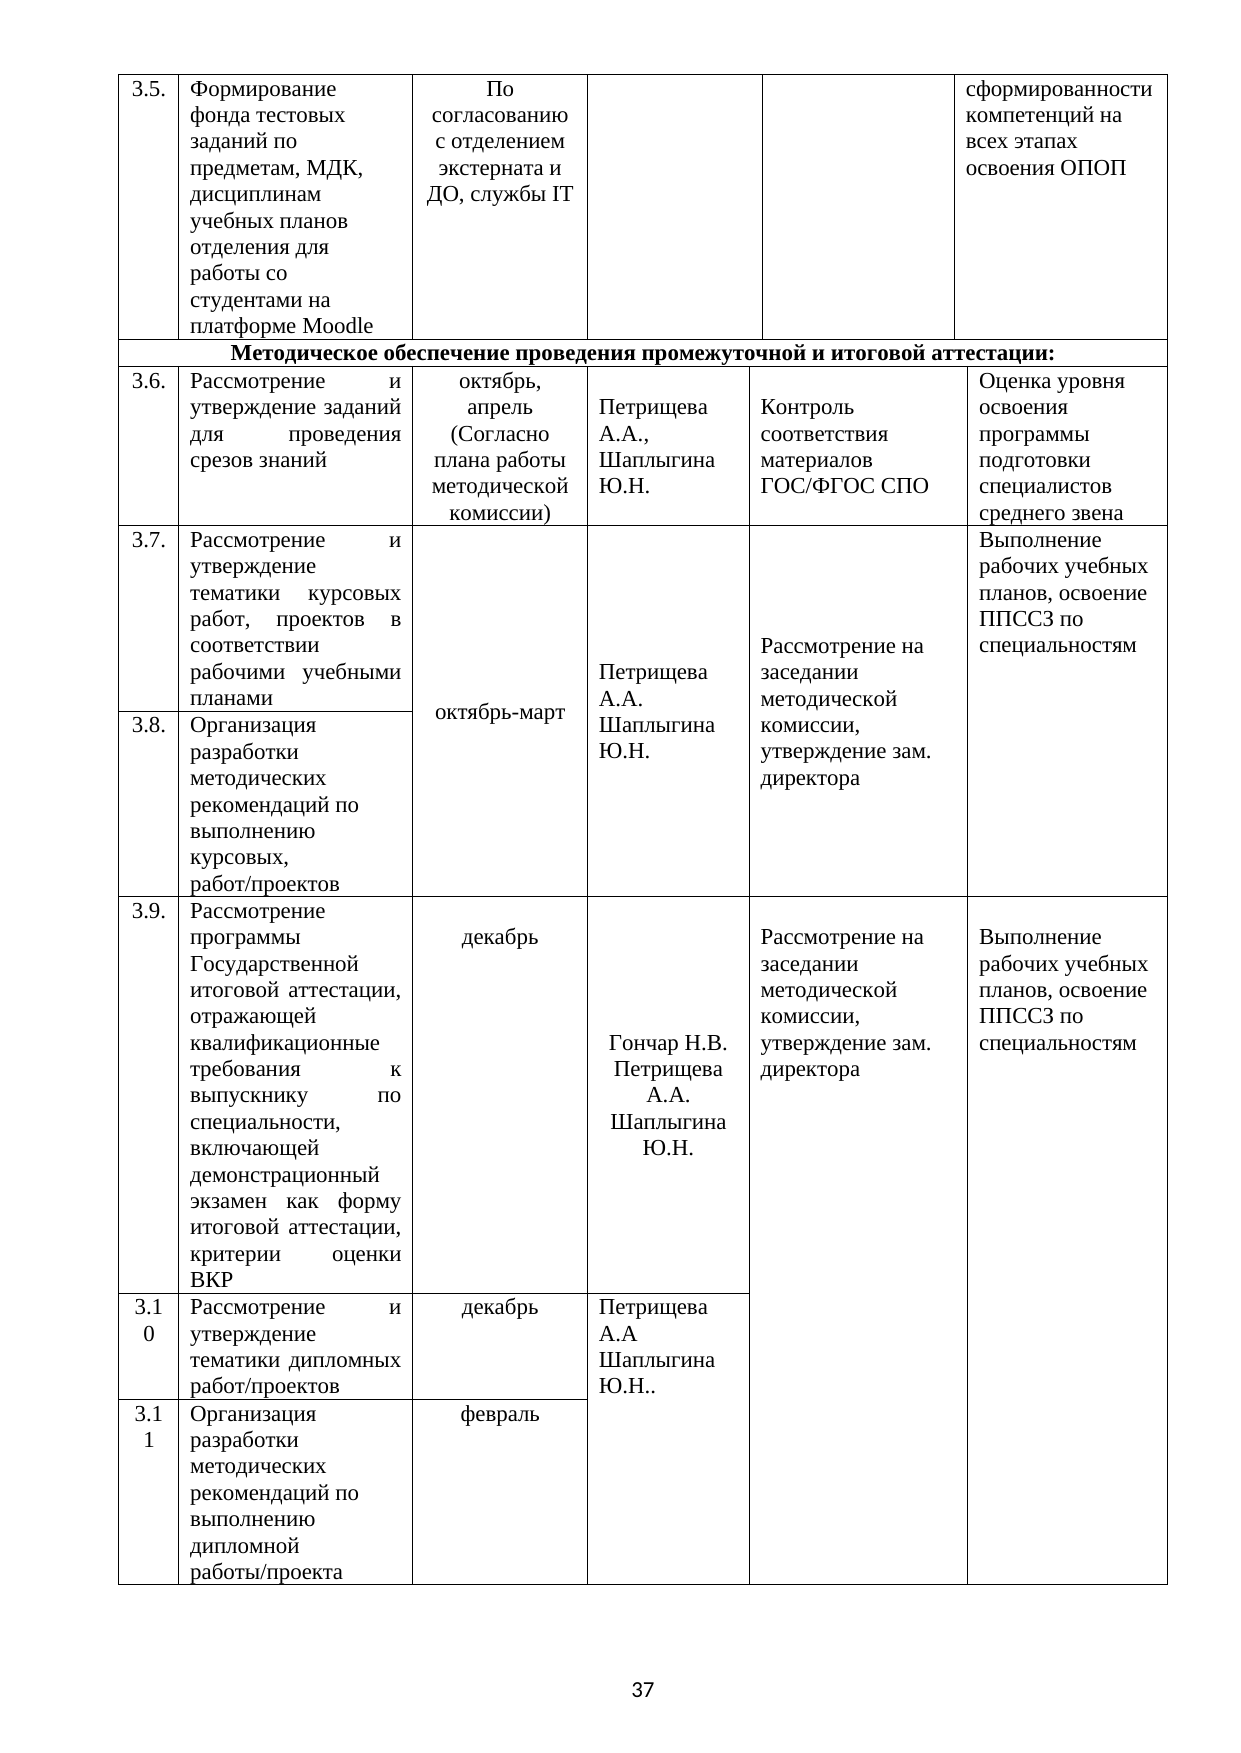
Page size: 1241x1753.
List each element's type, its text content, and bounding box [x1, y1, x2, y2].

table_cell 3.6. [119, 367, 178, 525]
table_cell Рассмотрение программы Государственной итоговой аттестации, отражающей квалификационные требования к выпускнику по специальности, включающей демонстрационный экзамен как форму итоговой аттестации, критерии оценки ВКР [179, 897, 412, 1292]
table_cell Петрищева А.А. Шаплыгина Ю.Н. [588, 526, 749, 896]
table_cell Рассмотрение и утверждение тематики курсовых работ, проектов в соответствии рабочими учебными планами [179, 526, 412, 711]
table_cell Организация разработки методических рекомендаций по выполнению курсовых, работ/проектов [179, 712, 412, 896]
table_cell декабрь [413, 897, 587, 1292]
table_cell 3.7. [119, 526, 178, 711]
table_cell Петрищева А.А., Шаплыгина Ю.Н. [588, 367, 749, 525]
table_cell По согласованию с отделением экстерната и ДО, службы IT [413, 75, 587, 338]
table_cell Рассмотрение на заседании методической комиссии, утверждение зам. директора [750, 526, 967, 896]
table_cell Формирование фонда тестовых заданий по предметам, МДК, дисциплинам учебных планов отделения для работы со студентами на платформе Moodle [179, 75, 412, 338]
table_cell 3.10 [119, 1294, 178, 1399]
table_cell 3.8. [119, 712, 178, 896]
table_cell февраль [413, 1400, 587, 1584]
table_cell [955, 75, 1167, 338]
table_cell 3.5. [119, 75, 178, 338]
table_cell Рассмотрение и утверждение тематики дипломных работ/проектов [179, 1294, 412, 1399]
table_cell Контроль соответствия материалов ГОС/ФГОС СПО [750, 367, 967, 525]
table_cell 3.11 [119, 1400, 178, 1584]
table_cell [968, 897, 1167, 1584]
table_cell 3.9. [119, 897, 178, 1292]
table_cell октябрь, апрель (Согласно плана работы методической комиссии) [413, 367, 587, 525]
table_cell Гончар Н.В. Петрищева А.А. Шаплыгина Ю.Н. [588, 897, 749, 1292]
table_cell Организация разработки методических рекомендаций по выполнению дипломной работы/проекта [179, 1400, 412, 1584]
table_cell Петрищева А.А Шаплыгина Ю.Н.. [588, 1294, 749, 1584]
table_cell декабрь [413, 1294, 587, 1399]
table_cell Методическое обеспечение проведения промежуточной и итоговой аттестации: [119, 340, 1167, 366]
table_cell октябрь-март [413, 526, 587, 896]
table_cell Рассмотрение и утверждение заданий для проведения срезов знаний [179, 367, 412, 525]
table_cell Оценка уровня освоения программы подготовки специалистов среднего звена [968, 367, 1167, 525]
table_cell Рассмотрение на заседании методической комиссии, утверждение зам. директора [750, 897, 967, 1584]
table_cell Выполнение рабочих учебных планов, освоение ППССЗ по специальностям [968, 526, 1167, 896]
